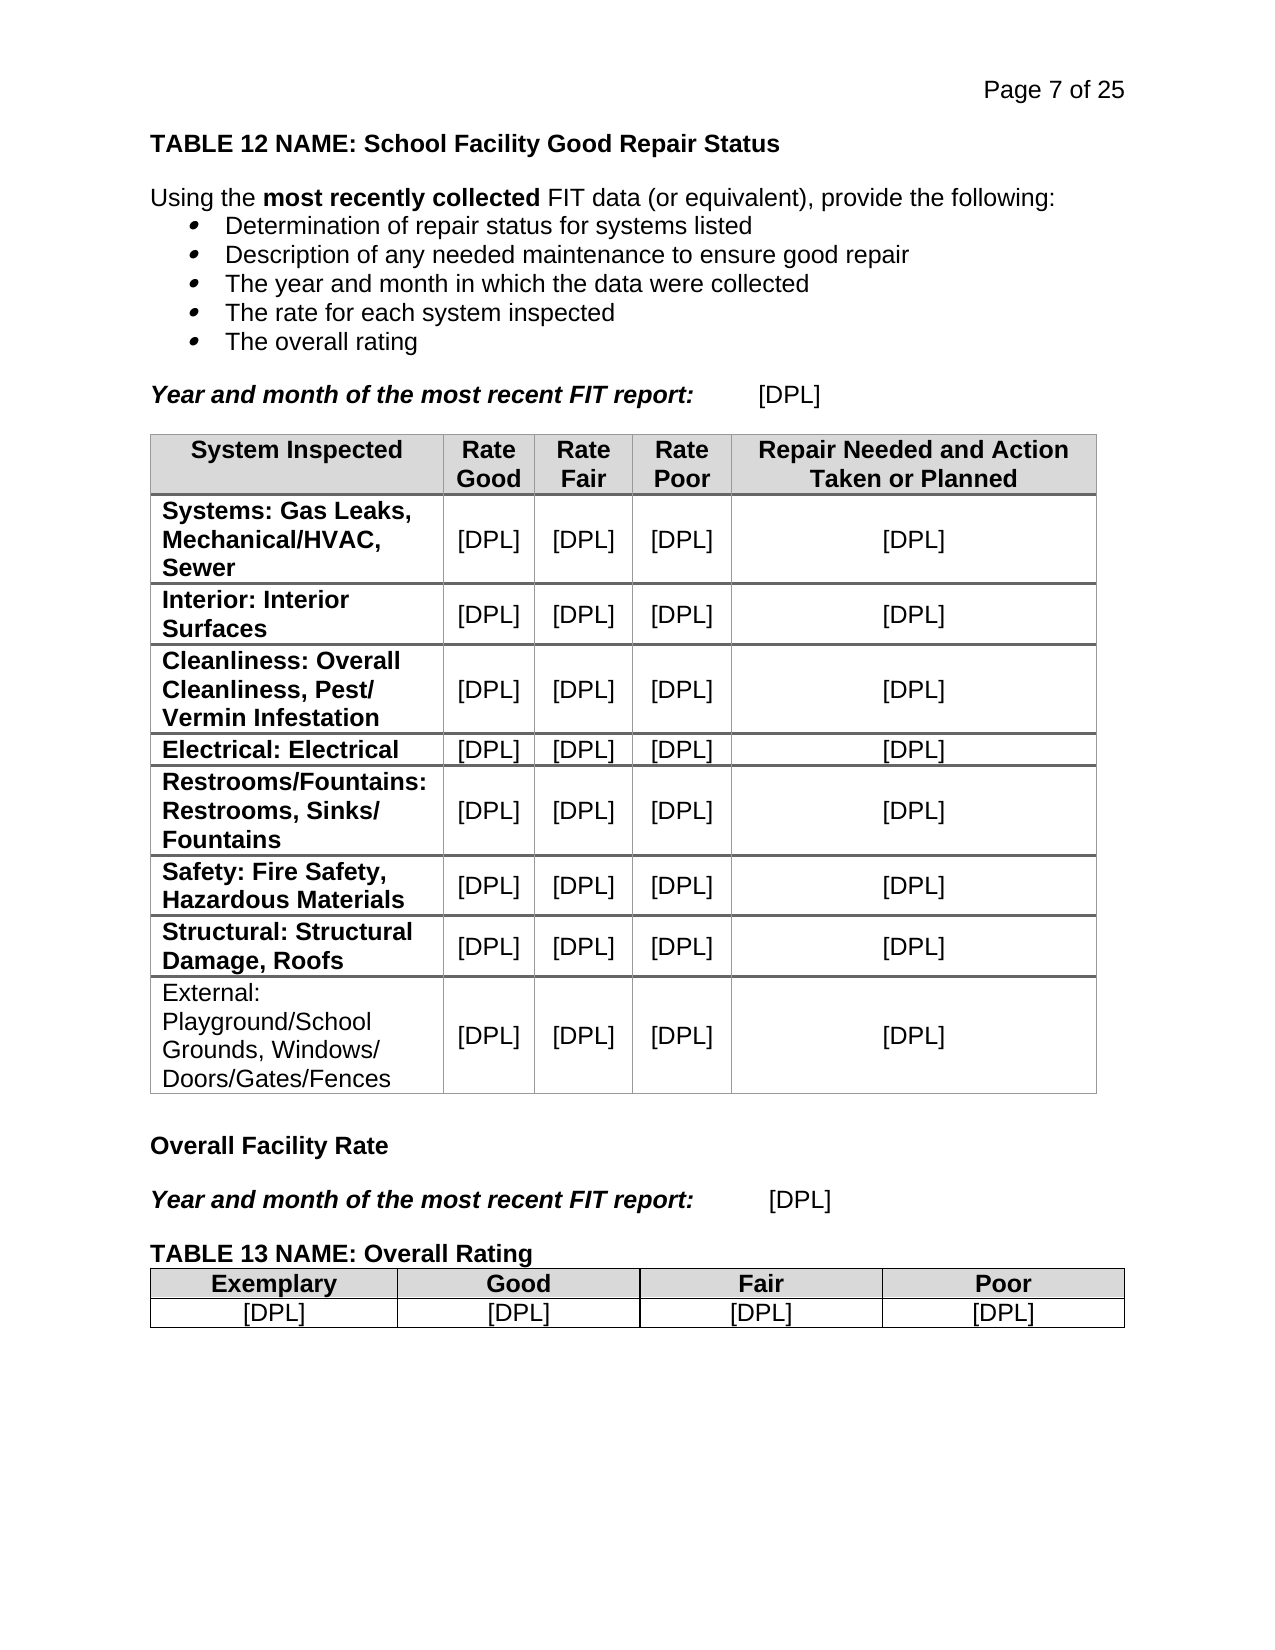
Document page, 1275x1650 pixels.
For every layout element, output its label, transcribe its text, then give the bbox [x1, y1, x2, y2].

list Description of any needed maintenance to ensure good repair [187, 240, 1125, 269]
table_cell Systems: Gas Leaks, Mechanical/HVAC, Sewer [151, 496, 443, 582]
table_cell [DPL] [444, 917, 534, 975]
text TABLE 12 NAME: School Facility Good Repair Status [150, 129, 1125, 157]
table_cell [DPL] [633, 585, 731, 643]
text Using the most recently collected FIT data (or equivalent), provide the following: [150, 182, 1125, 211]
table_cell [DPL] [641, 1299, 882, 1327]
table_cell [DPL] [732, 496, 1096, 582]
table_header Good [398, 1269, 639, 1297]
table_cell Restrooms/Fountains: Restrooms, Sinks/ Fountains [151, 767, 443, 853]
list Determination of repair status for systems listed [187, 211, 1125, 240]
table_cell [DPL] [535, 646, 632, 732]
table_cell [DPL] [444, 646, 534, 732]
table_cell [DPL] [633, 496, 731, 582]
table_cell [DPL] [444, 857, 534, 914]
table_cell [DPL] [535, 857, 632, 914]
table_cell [DPL] [444, 767, 534, 853]
table_cell [DPL] [633, 767, 731, 853]
table_cell [DPL] [535, 917, 632, 975]
subtitle Overall Facility Rate [150, 1131, 1125, 1160]
table_cell [DPL] [535, 496, 632, 582]
table_header Rate Good [444, 435, 534, 493]
text TABLE 13 NAME: Overall Rating [150, 1239, 1125, 1268]
table_cell [DPL] [633, 857, 731, 914]
table_cell [DPL] [535, 767, 632, 853]
table_cell [DPL] [633, 646, 731, 732]
table_cell [DPL] [633, 735, 731, 764]
table_header Repair Needed and Action Taken or Planned [732, 435, 1096, 493]
text Year and month of the most recent FIT report: [DPL] [150, 1185, 1125, 1214]
table_cell [DPL] [633, 978, 731, 1093]
table_cell [DPL] [883, 1299, 1124, 1327]
table_cell [DPL] [444, 978, 534, 1093]
table_cell [DPL] [732, 767, 1096, 853]
table_cell [DPL] [535, 585, 632, 643]
table_cell External: Playground/School Grounds, Windows/ Doors/Gates/Fences [151, 978, 443, 1093]
table_cell [DPL] [444, 585, 534, 643]
table_cell [DPL] [633, 917, 731, 975]
table_cell [DPL] [398, 1299, 639, 1327]
table_header Rate Poor [633, 435, 731, 493]
table_header Exemplary [151, 1269, 397, 1297]
table_header Poor [883, 1269, 1124, 1297]
table_cell Safety: Fire Safety, Hazardous Materials [151, 857, 443, 914]
table_cell Interior: Interior Surfaces [151, 585, 443, 643]
table_cell [DPL] [732, 917, 1096, 975]
table_cell [DPL] [151, 1299, 397, 1327]
list The overall rating [187, 327, 1125, 356]
table_cell Structural: Structural Damage, Roofs [151, 917, 443, 975]
table_header System Inspected [151, 435, 443, 493]
table_cell [DPL] [535, 978, 632, 1093]
list The rate for each system inspected [187, 298, 1125, 327]
table_cell [DPL] [732, 735, 1096, 764]
table_cell [DPL] [535, 735, 632, 764]
table_cell Cleanliness: Overall Cleanliness, Pest/ Vermin Infestation [151, 646, 443, 732]
text Year and month of the most recent FIT report: [DPL] [150, 381, 1125, 409]
table_cell [DPL] [732, 646, 1096, 732]
table_cell [DPL] [444, 735, 534, 764]
table_header Fair [641, 1269, 882, 1297]
table_cell [DPL] [444, 496, 534, 582]
table_cell [DPL] [732, 585, 1096, 643]
table_cell [DPL] [732, 857, 1096, 914]
table_cell [DPL] [732, 978, 1096, 1093]
list The year and month in which the data were collected [187, 269, 1125, 298]
table_cell Electrical: Electrical [151, 735, 443, 764]
table_header Rate Fair [535, 435, 632, 493]
